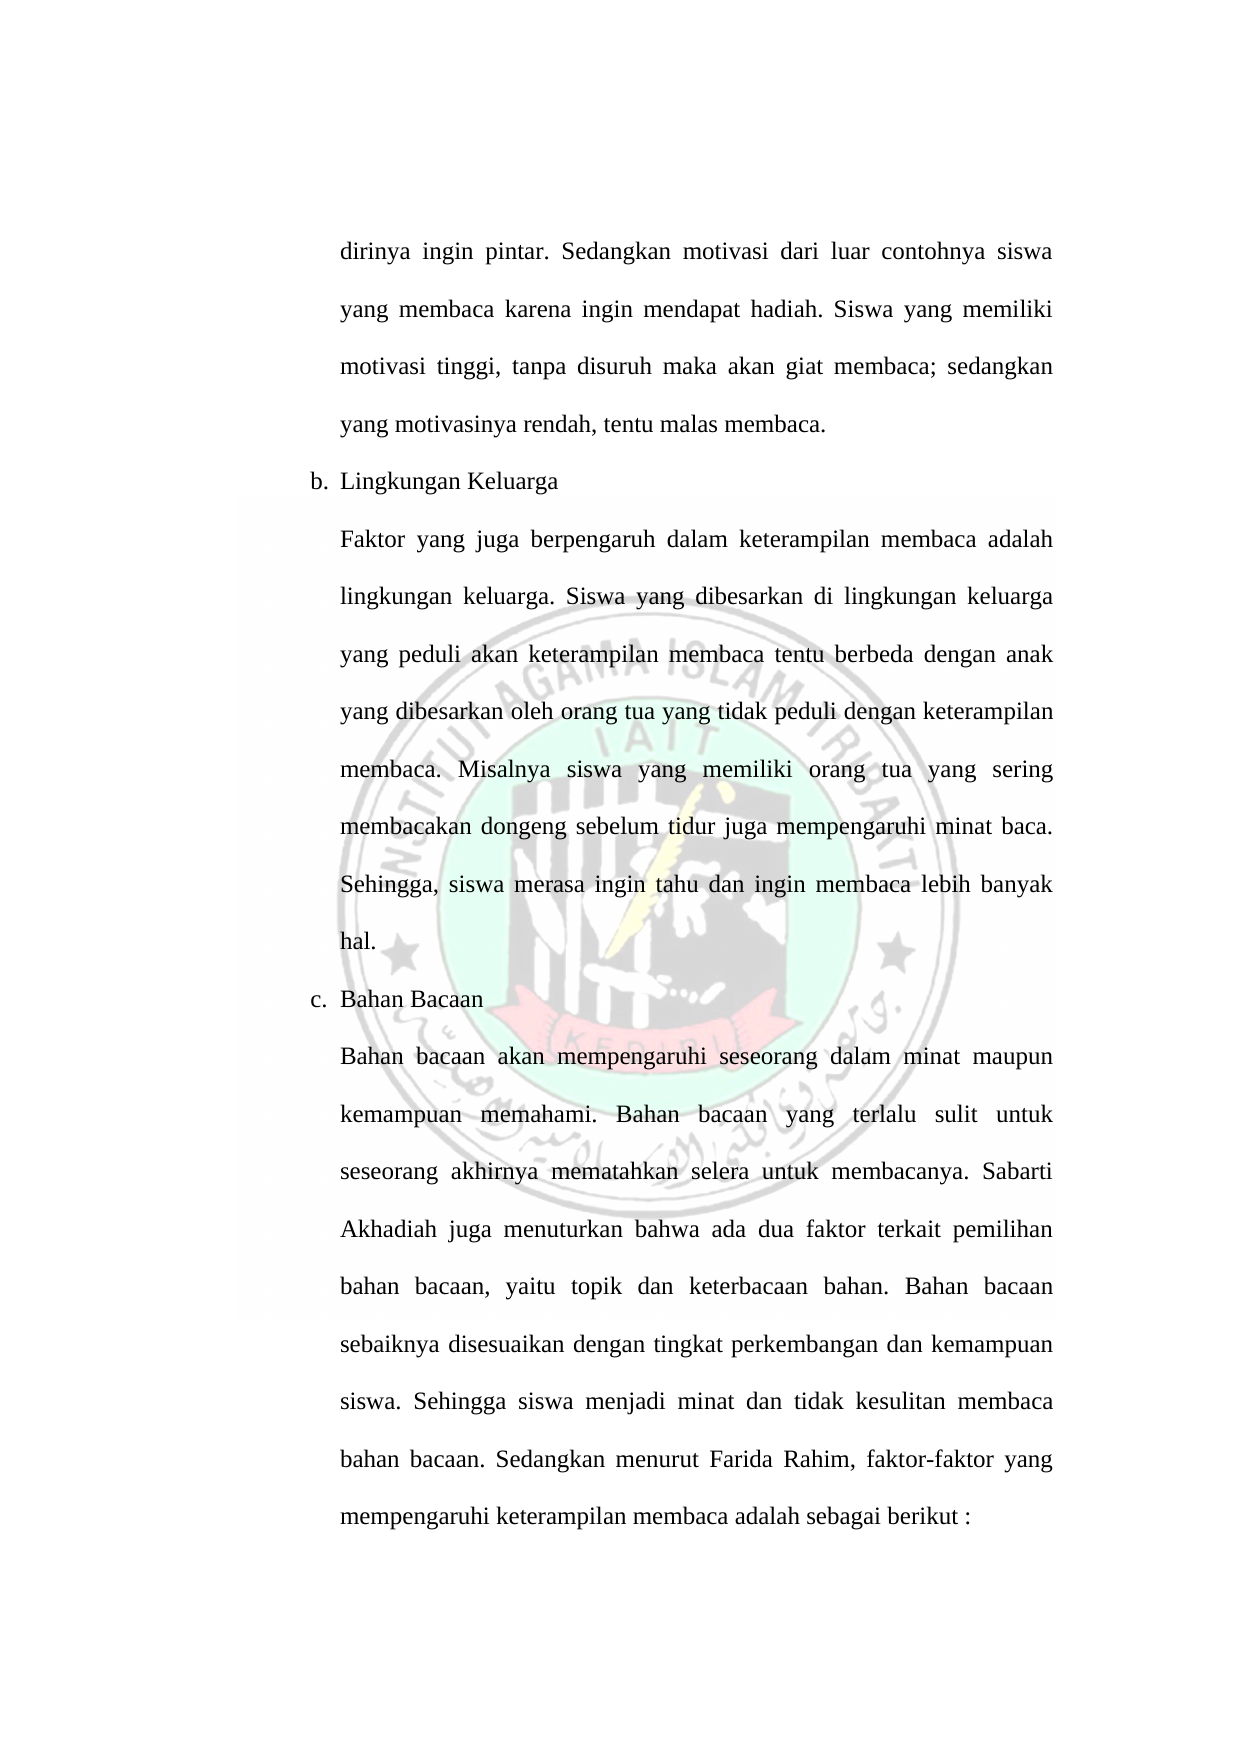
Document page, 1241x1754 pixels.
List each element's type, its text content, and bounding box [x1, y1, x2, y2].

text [340, 236, 1054, 437]
text Faktor yang juga berpengaruh dalam keterampilan membaca adalah lingkungan keluarga. Siswa yang dibesarkan di lingkungan keluarga yang peduli akan keterampilan membaca tentu berbeda dengan anak yang dibesarkan oleh orang tua yang tidak peduli dengan keterampilan membaca. Misalnya siswa yang memiliki orang tua yang sering membacakan dongeng sebelum tidur juga mempengaruhi minat baca. Sehingga, siswa merasa ingin tahu dan ingin membaca lebih banyak hal. [340, 524, 1054, 955]
list Lingkungan Keluarga [310, 466, 1054, 495]
text Bahan bacaan akan mempengaruhi seseorang dalam minat maupun kemampuan memahami. Bahan bacaan yang terlalu sulit untuk seseorang akhirnya mematahkan selera untuk membacanya. Sabarti Akhadiah juga menuturkan bahwa ada dua faktor terkait pemilihan bahan bacaan, yaitu topik dan keterbacaan bahan. Bahan bacaan sebaiknya disesuaikan dengan tingkat perkembangan dan kemampuan siswa. Sehingga siswa menjadi minat dan tidak kesulitan membaca bahan bacaan. Sedangkan menurut Farida Rahim, faktor-faktor yang mempengaruhi keterampilan membaca adalah sebagai berikut : [340, 1041, 1054, 1530]
list Bahan Bacaan [310, 984, 1054, 1012]
